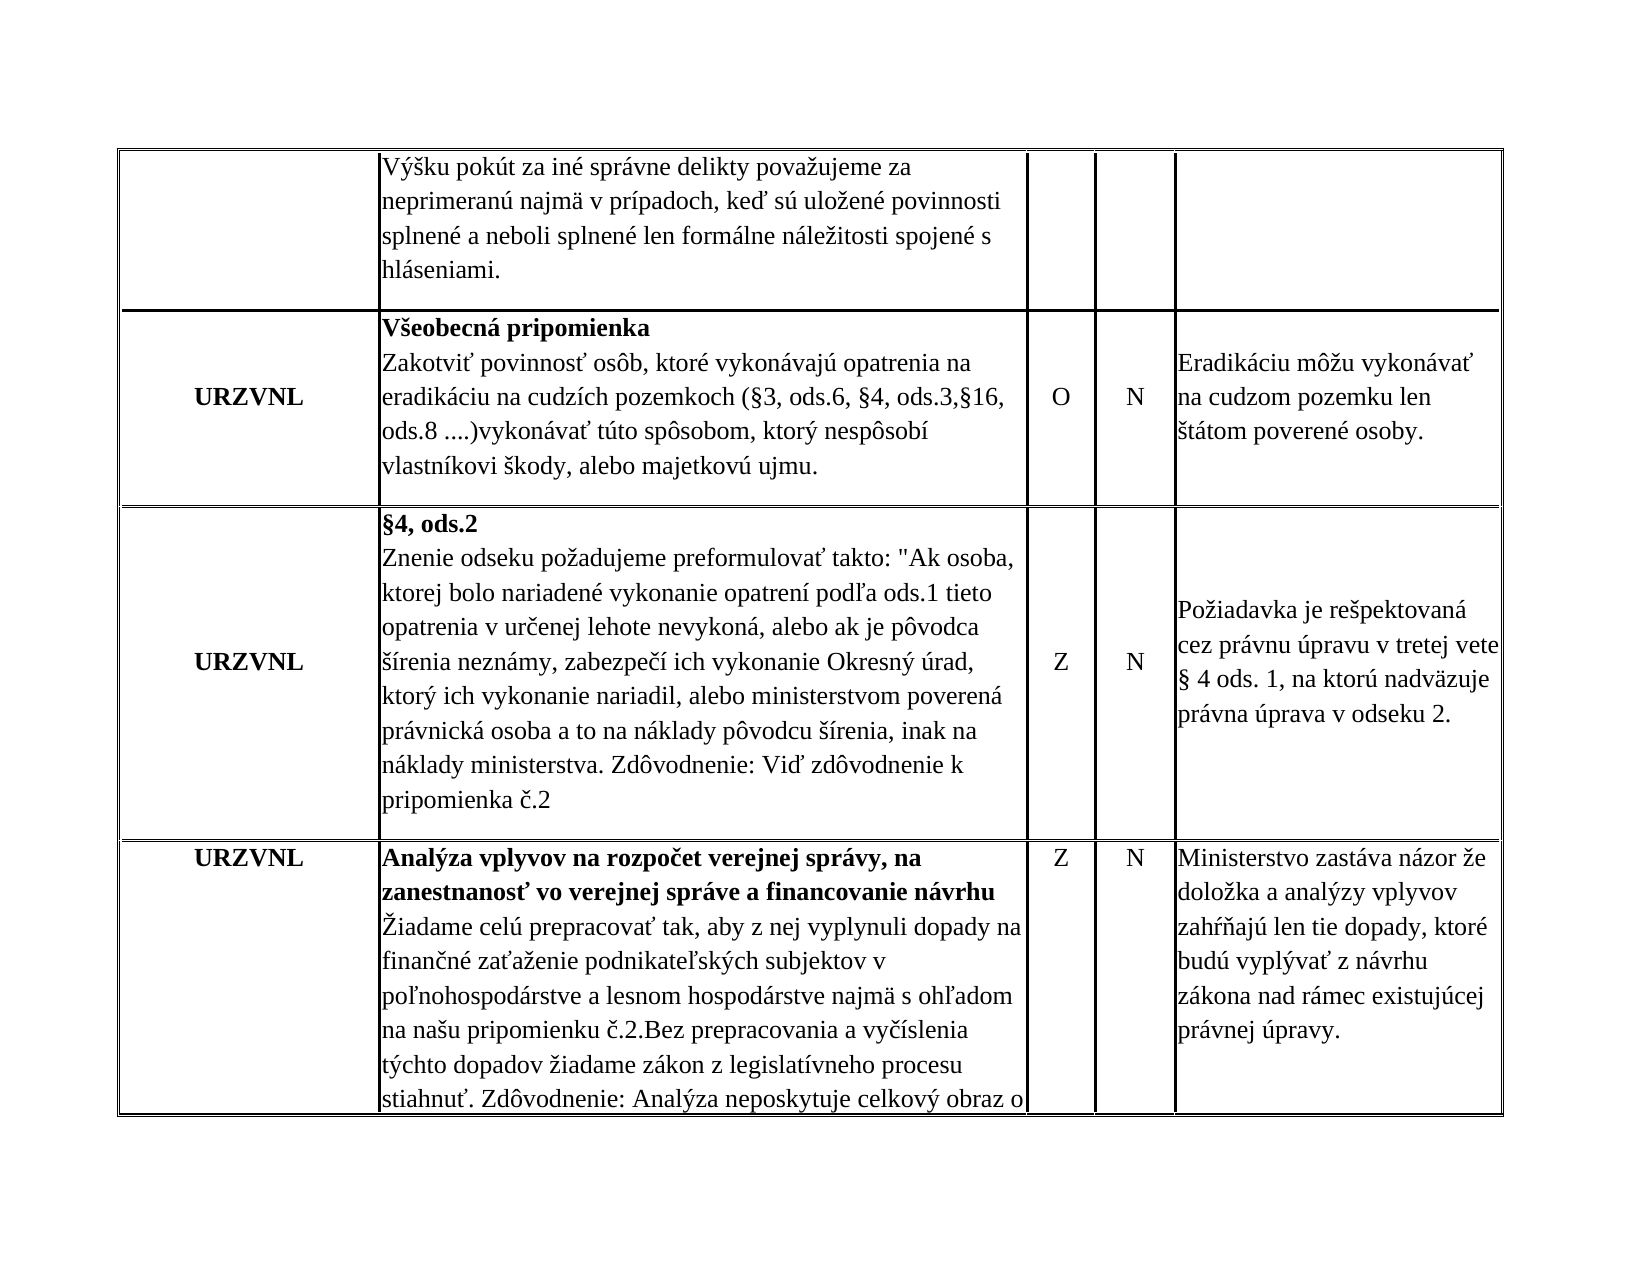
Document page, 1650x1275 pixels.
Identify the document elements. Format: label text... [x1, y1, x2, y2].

table_cell Eradikáciu môžu vykonávať na cudzom pozemku len štátom poverené osoby. [1177, 309, 1501, 505]
table_cell O [1029, 312, 1094, 505]
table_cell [1175, 839, 1501, 1113]
table_cell §4, ods.2 Znenie odseku požadujeme preformulovať takto: "Ak osoba, ktorej bolo nariadené vykonanie opatrení podľa ods.1 tieto opatrenia v určenej lehote nevykoná, alebo ak je pôvodca šírenia neznámy, zabezpečí ich vykonanie Okresný úrad, ktorý ich vykonanie nariadil, alebo ministerstvom poverená právnická osoba a to na náklady pôvodcu šírenia, inak na náklady ministerstva. Zdôvodnenie: Viď zdôvodnenie k pripomienka č.2 [381, 508, 1026, 838]
table_cell URZVNL [120, 309, 378, 505]
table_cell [379, 842, 1027, 1113]
table_cell Nová úprava [1175, 151, 1501, 309]
table_cell Z [1027, 149, 1095, 309]
table_cell Všeobecná pripomienka Zakotviť povinnosť osôb, ktoré vykonávajú opatrenia na eradikáciu na cudzích pozemkoch (§3, ods.6, §4, ods.3,§16, ods.8 ....)vykonávať túto spôsobom, ktorý nespôsobí vlastníkovi škody, alebo majetkovú ujmu. [381, 312, 1026, 505]
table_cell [379, 149, 1027, 309]
table_cell URZVNL [118, 505, 379, 838]
table_cell Z [1027, 842, 1095, 1113]
table_cell ČA [1095, 149, 1175, 309]
table_cell N [1095, 842, 1175, 1113]
table_cell Z [1029, 508, 1094, 838]
table_cell URZVNL [120, 839, 379, 1113]
table_cell N [1097, 508, 1174, 838]
table_cell Požiadavka je rešpektovaná cez právnu úpravu v tretej vete § 4 ods. 1, na ktorú nadväzuje právna úprava v odseku 2. [1175, 505, 1502, 838]
table_cell URZVNL [120, 151, 379, 309]
table_cell N [1097, 312, 1174, 505]
